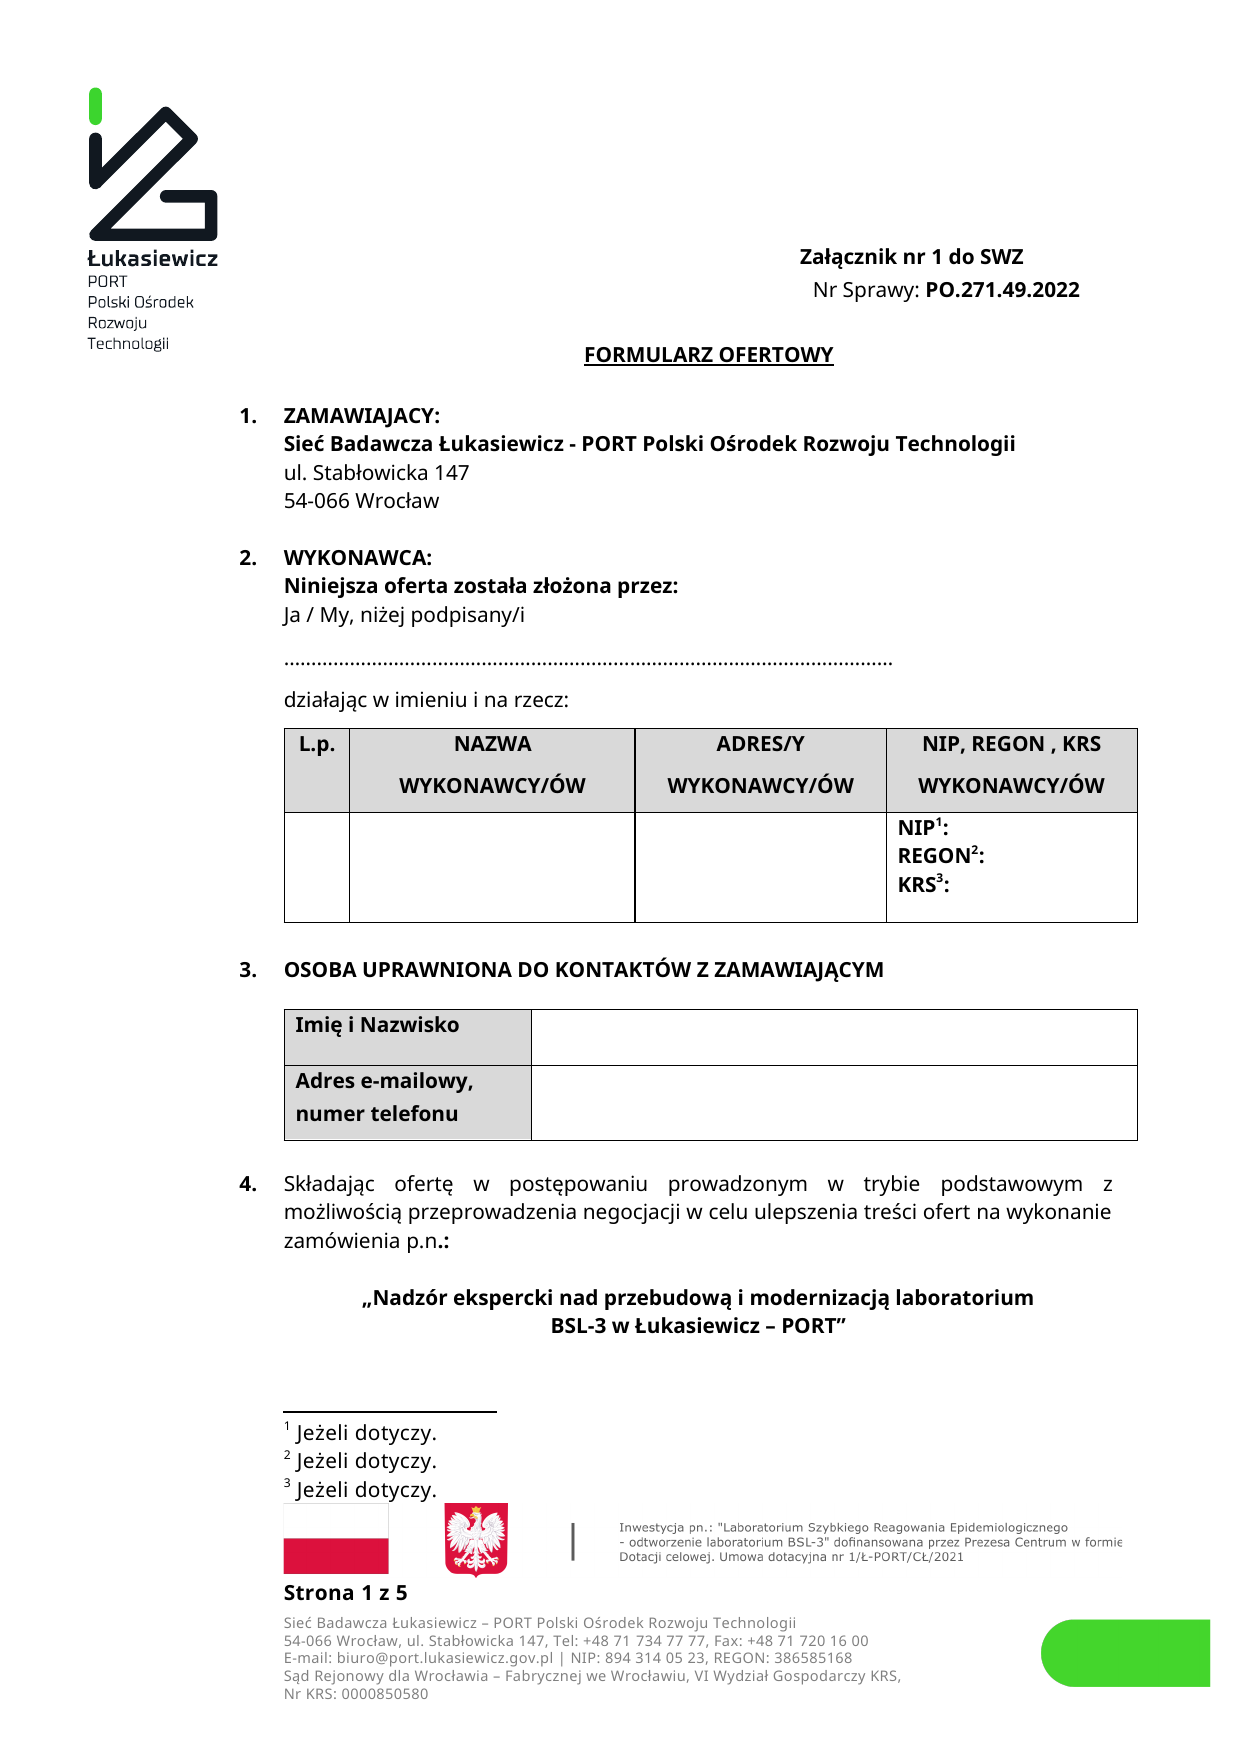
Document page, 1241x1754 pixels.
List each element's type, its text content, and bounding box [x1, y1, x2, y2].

text 54-066 Wrocław [283, 486, 1134, 515]
list WYKONAWCA: [239, 543, 1134, 572]
table_cell [350, 813, 634, 922]
text działając w imieniu i na rzecz: [283, 685, 1134, 714]
picture [1037, 1615, 1240, 1754]
picture [283, 1503, 1123, 1578]
table_header Imię i Nazwisko [285, 1010, 531, 1065]
text Załącznik nr 1 do SWZ [726, 242, 1134, 271]
table_cell [285, 813, 349, 922]
text FORMULARZ OFERTOWY [283, 340, 1134, 368]
table_header NAZWA WYKONAWCY/ÓW [350, 729, 634, 812]
table_cell [636, 813, 886, 922]
list OSOBA UPRAWNIONA DO KONTAKTÓW Z ZAMAWIAJĄCYM [239, 955, 1134, 984]
table_header NIP, REGON , KRS WYKONAWCY/ÓW [887, 729, 1137, 812]
table_cell NIP: REGON: KRS: [887, 813, 1137, 922]
list Składając ofertę w postępowaniu prowadzonym w trybie podstawowym z możliwością przeprowadzenia negocjacji w celu ulepszenia treści ofert na wykonanie zamówienia p.n.: [239, 1169, 1113, 1254]
table_cell Adres e-mailowy, numer telefonu [285, 1066, 531, 1139]
table_header [532, 1010, 1137, 1065]
text Niniejsza oferta została złożona przez: [283, 572, 1134, 600]
list ZAMAWIAJACY: [239, 401, 1134, 429]
table_header ADRES/Y WYKONAWCY/ÓW [636, 729, 886, 812]
text Sieć Badawcza Łukasiewicz - PORT Polski Ośrodek Rozwoju Technologii [283, 429, 1134, 458]
text Nr Sprawy: PO.271.49.2022 [726, 275, 1134, 303]
text Ja / My, niżej podpisany/i ………………………………………………………………………………………………… [283, 600, 1134, 671]
text BSL-3 w Łukasiewicz – PORT” [283, 1311, 1113, 1339]
table_cell [532, 1066, 1137, 1139]
text ul. Stabłowicka 147 [283, 458, 1134, 486]
text „Nadzór ekspercki nad przebudową i modernizacją laboratorium [283, 1283, 1113, 1311]
table_header L.p. [285, 729, 349, 812]
